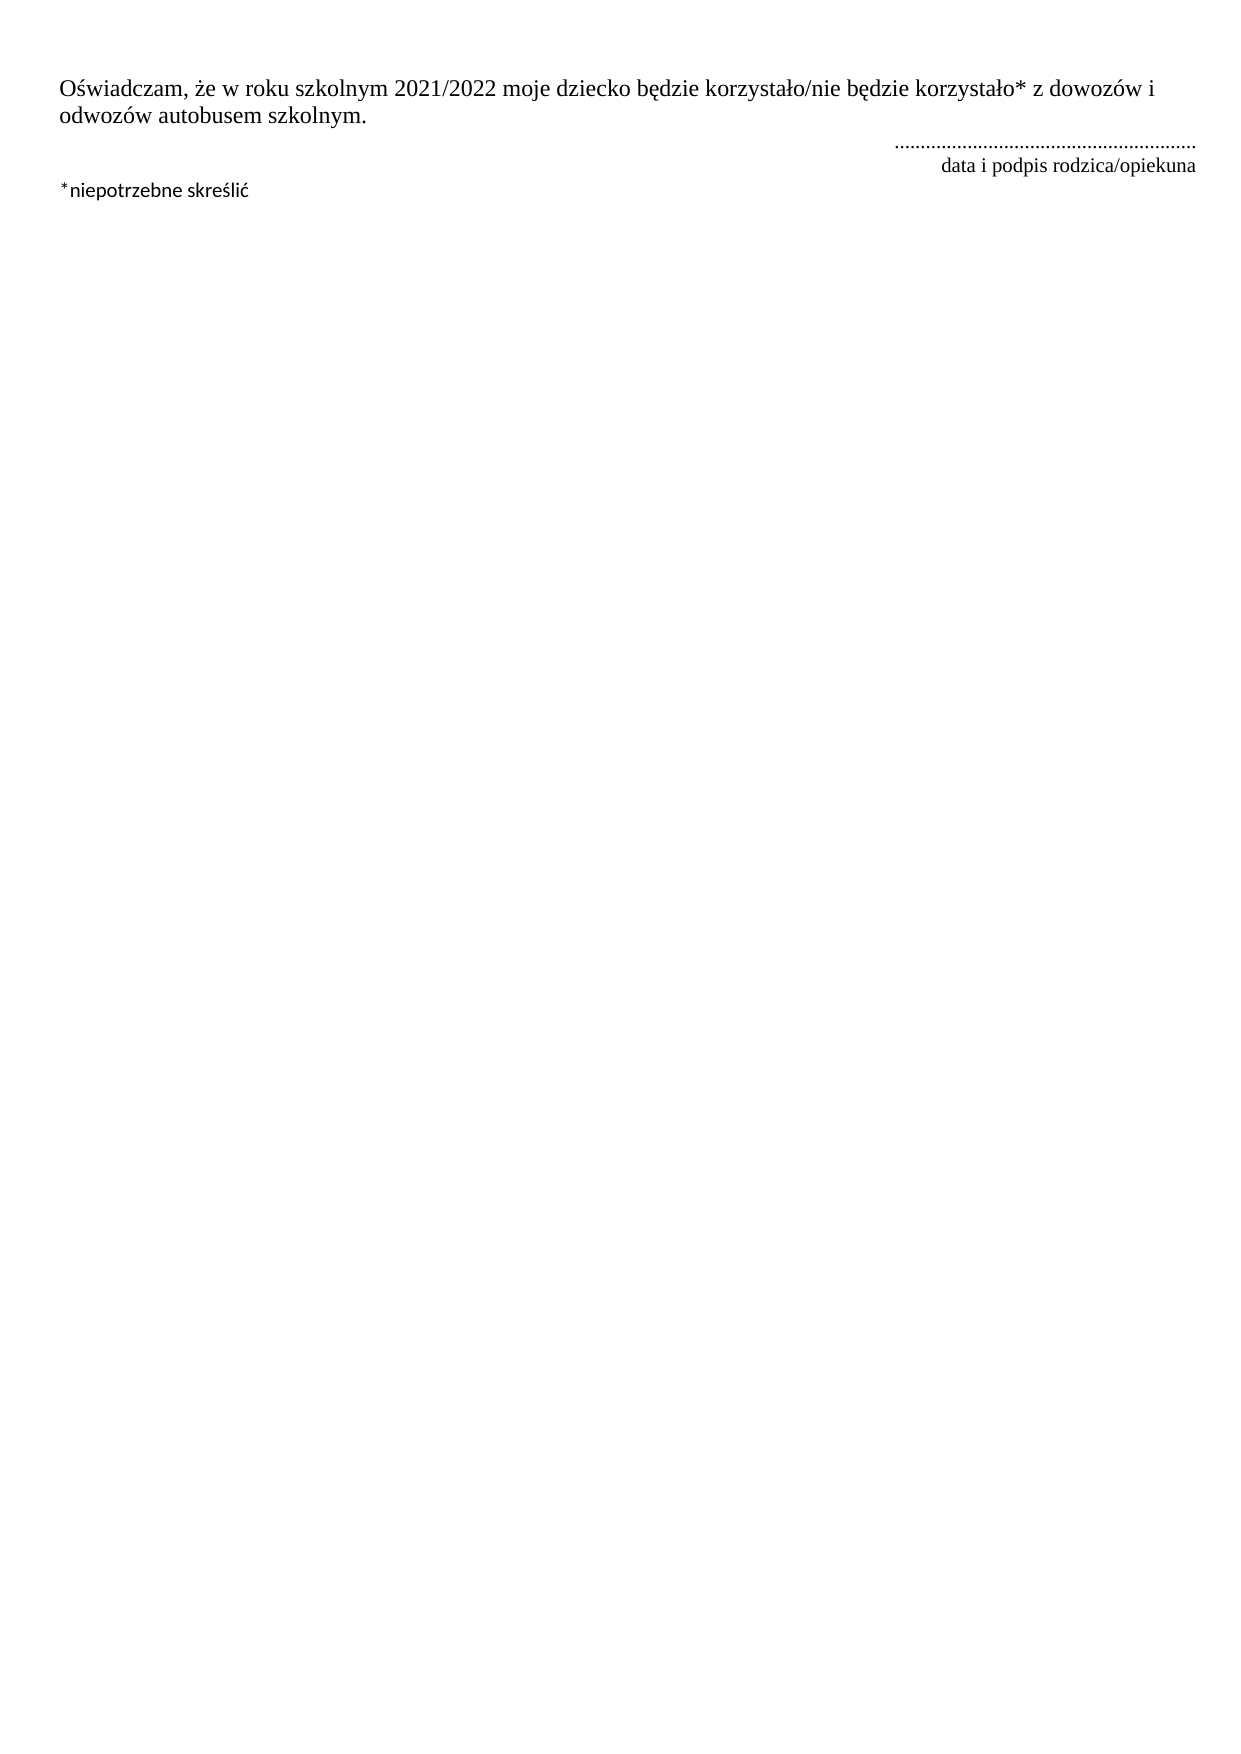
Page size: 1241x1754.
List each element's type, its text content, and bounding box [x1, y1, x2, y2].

text .......................................................... [59, 129, 1196, 153]
text Oświadczam, że w roku szkolnym 2021/2022 moje dziecko będzie korzystało/nie będzie korzystało* z dowozów i odwozów autobusem szkolnym. [59, 74, 1196, 129]
text data i podpis rodzica/opiekuna [59, 153, 1196, 177]
text *niepotrzebne skreślić [59, 177, 1196, 203]
